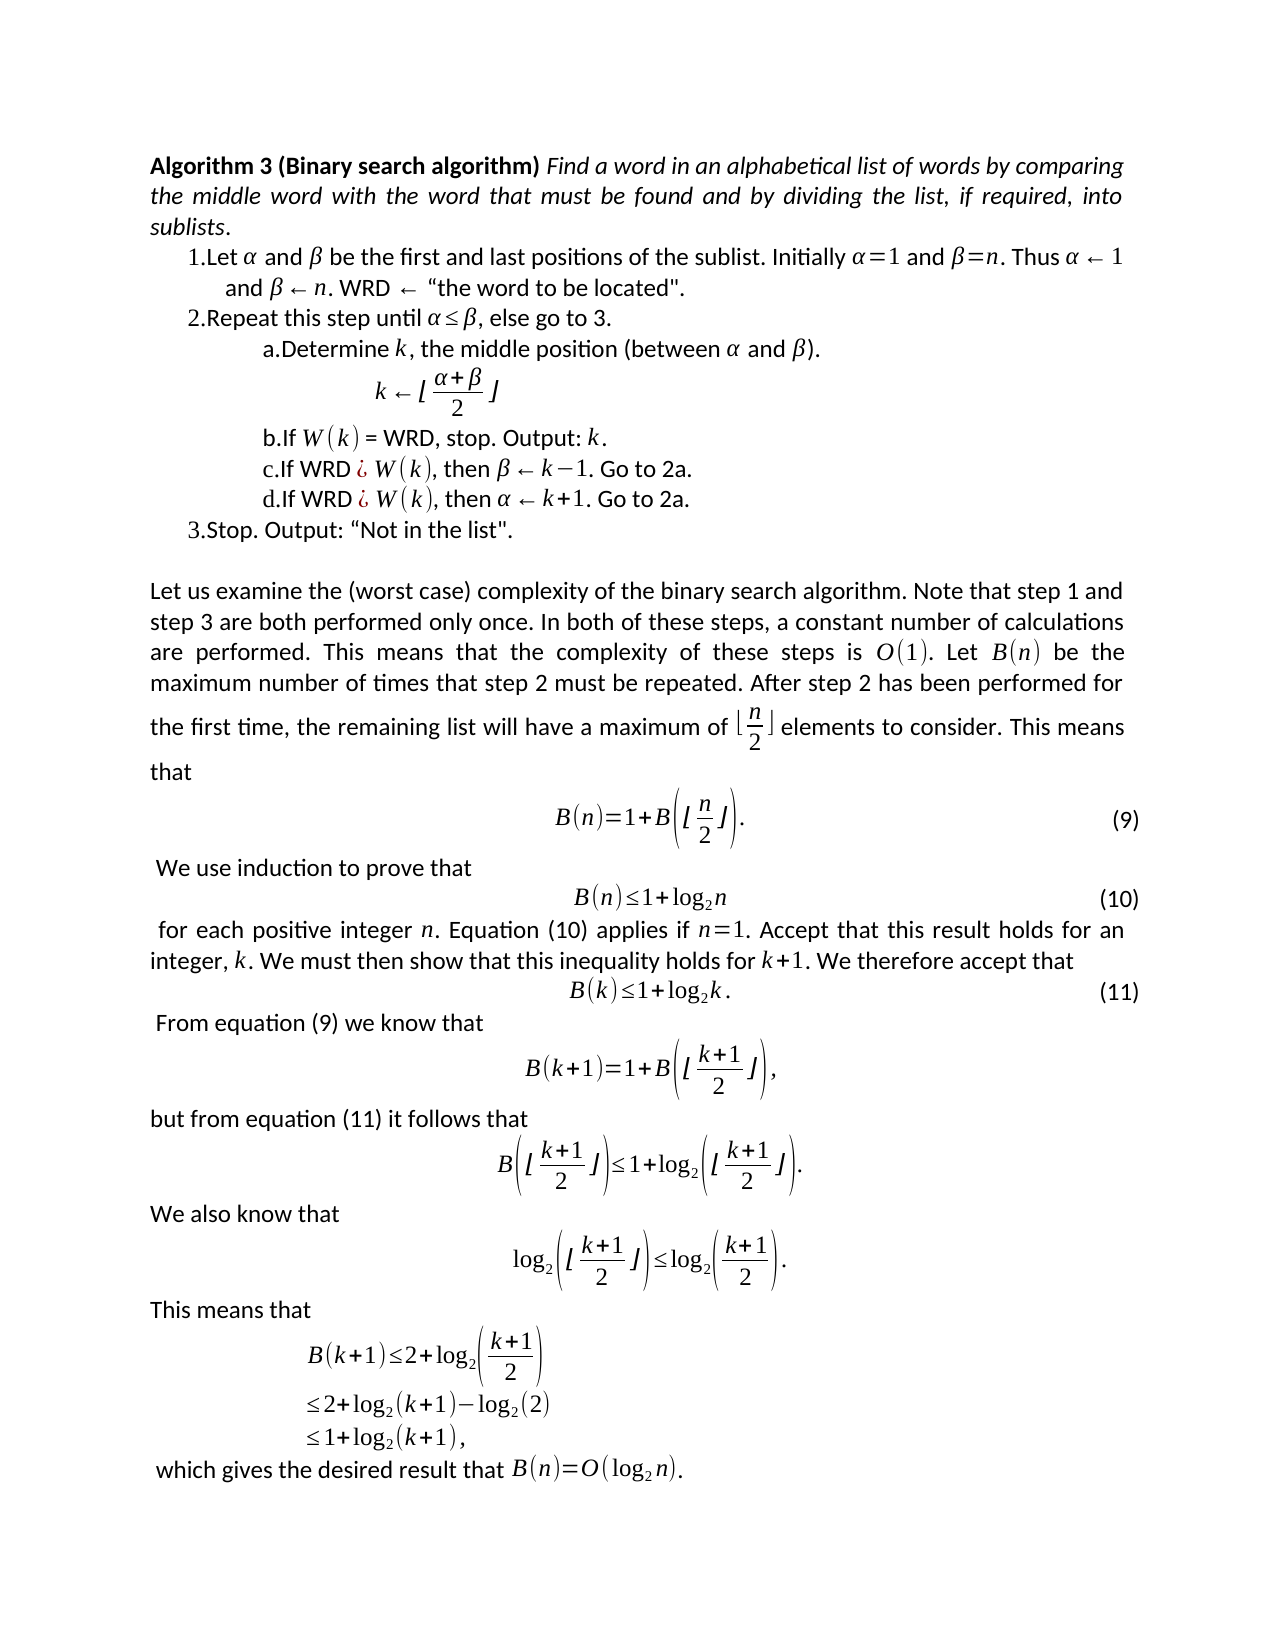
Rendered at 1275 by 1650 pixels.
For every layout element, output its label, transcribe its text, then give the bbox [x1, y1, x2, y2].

list Repeat this step until , else go to 3. [187, 303, 1125, 333]
text Algorithm 3 (Binary search algorithm) Find a word in an alphabetical list of words by comparing the middle word with the word that must be found and by dividing the list, if required, into sublists. [150, 150, 1125, 242]
list Let and be the first and last positions of the sublist. Initially and . Thus and . WRD “the word to be located". [187, 242, 1125, 303]
text This means that [150, 1294, 1125, 1324]
list If WRD , then . Go to 2a. [262, 453, 1125, 484]
text for each positive integer . Equation (10) applies if . Accept that this result holds for an integer, . We must then show that this inequality holds for . We therefore accept that [150, 914, 1125, 975]
text Let us examine the (worst case) complexity of the binary search algorithm. Note that step 1 and step 3 are both performed only once. In both of these steps, a constant number of calculations are performed. This means that the complexity of these steps is . Let be the maximum number of times that step 2 must be repeated. After step 2 has been performed for the first time, the remaining list will have a maximum of elements to consider. This means that [150, 575, 1125, 787]
text (11) [150, 975, 1125, 1007]
list If = WRD, stop. Output: . [262, 423, 1125, 453]
list Stop. Output: “Not in the list". [187, 514, 1125, 545]
text We use induction to prove that [150, 852, 1125, 882]
text which gives the desired result that . [150, 1453, 1125, 1485]
list Determine , the middle position (between and ). [262, 333, 1125, 423]
text (10) [150, 882, 1125, 914]
text but from equation (11) it follows that [150, 1103, 1125, 1133]
text We also know that [150, 1198, 1125, 1229]
text From equation (9) we know that [150, 1007, 1125, 1038]
text (9) [150, 787, 1125, 852]
list If WRD , then . Go to 2a. [262, 484, 1125, 514]
